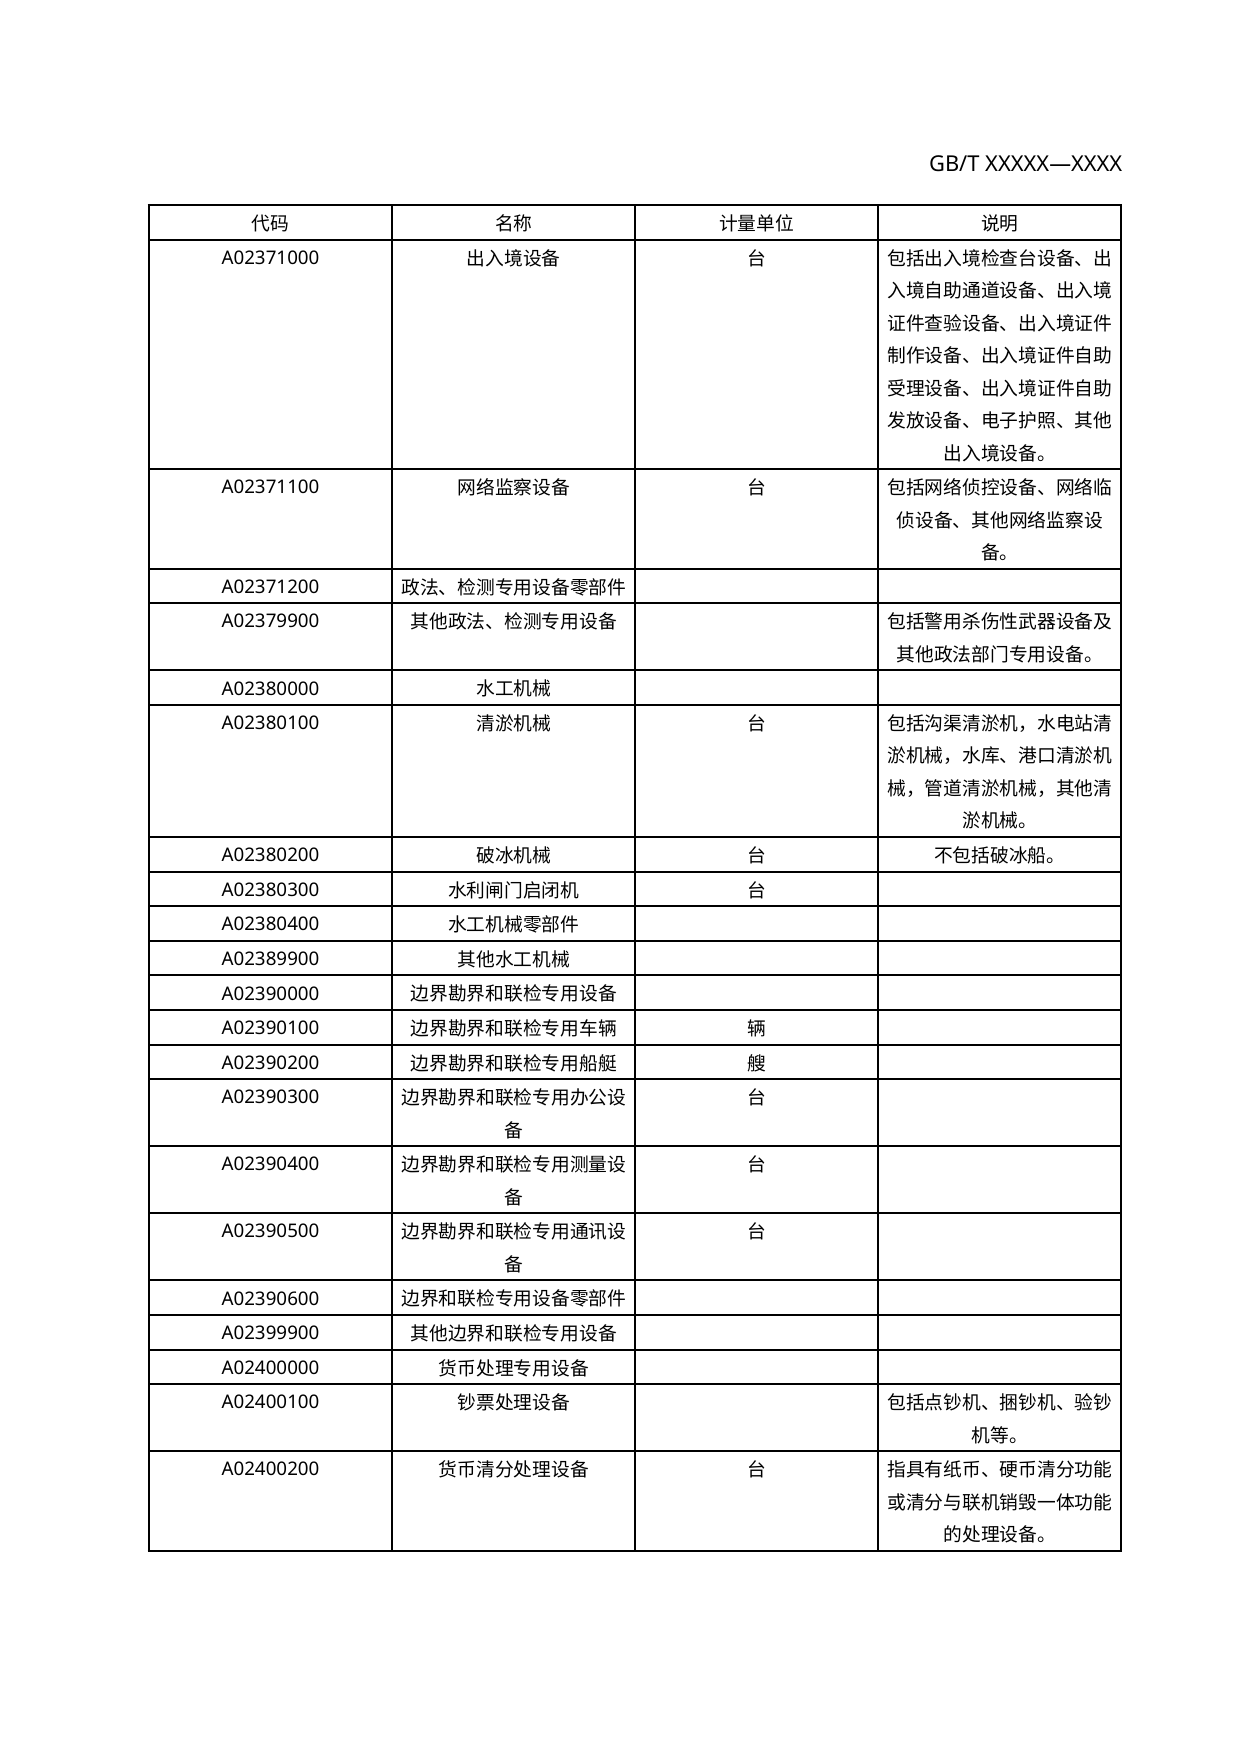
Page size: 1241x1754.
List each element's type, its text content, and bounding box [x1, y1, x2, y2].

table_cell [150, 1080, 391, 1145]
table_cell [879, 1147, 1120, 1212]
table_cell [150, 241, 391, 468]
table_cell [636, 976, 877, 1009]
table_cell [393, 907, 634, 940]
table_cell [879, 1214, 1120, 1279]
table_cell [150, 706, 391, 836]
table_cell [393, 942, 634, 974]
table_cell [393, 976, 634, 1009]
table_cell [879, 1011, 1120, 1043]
table_header 代码 [150, 206, 391, 238]
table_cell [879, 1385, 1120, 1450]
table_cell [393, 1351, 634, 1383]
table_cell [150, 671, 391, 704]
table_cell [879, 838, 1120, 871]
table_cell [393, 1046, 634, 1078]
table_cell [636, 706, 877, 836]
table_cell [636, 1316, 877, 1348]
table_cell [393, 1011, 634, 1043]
table_header 名称 [393, 206, 634, 238]
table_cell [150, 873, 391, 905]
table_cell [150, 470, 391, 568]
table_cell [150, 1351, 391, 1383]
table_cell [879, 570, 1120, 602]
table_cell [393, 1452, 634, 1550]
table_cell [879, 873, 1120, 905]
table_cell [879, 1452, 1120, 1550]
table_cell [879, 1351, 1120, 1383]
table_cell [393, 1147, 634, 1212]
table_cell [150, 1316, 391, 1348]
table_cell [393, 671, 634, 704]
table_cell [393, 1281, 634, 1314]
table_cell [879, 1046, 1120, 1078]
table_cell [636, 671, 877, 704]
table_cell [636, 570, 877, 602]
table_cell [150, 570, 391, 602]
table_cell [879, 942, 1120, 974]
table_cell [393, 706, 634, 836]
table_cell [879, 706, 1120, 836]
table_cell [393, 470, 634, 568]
table_header 说明 [879, 206, 1120, 238]
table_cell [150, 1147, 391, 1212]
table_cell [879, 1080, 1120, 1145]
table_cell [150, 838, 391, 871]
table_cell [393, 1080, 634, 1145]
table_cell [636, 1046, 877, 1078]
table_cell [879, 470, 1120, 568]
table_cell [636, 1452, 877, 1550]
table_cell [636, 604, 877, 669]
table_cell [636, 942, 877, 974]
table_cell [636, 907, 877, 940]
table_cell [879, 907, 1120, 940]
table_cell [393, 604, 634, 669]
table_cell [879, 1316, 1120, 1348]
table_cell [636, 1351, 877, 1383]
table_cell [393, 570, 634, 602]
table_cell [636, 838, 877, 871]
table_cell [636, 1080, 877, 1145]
table_header 计量单位 [636, 206, 877, 238]
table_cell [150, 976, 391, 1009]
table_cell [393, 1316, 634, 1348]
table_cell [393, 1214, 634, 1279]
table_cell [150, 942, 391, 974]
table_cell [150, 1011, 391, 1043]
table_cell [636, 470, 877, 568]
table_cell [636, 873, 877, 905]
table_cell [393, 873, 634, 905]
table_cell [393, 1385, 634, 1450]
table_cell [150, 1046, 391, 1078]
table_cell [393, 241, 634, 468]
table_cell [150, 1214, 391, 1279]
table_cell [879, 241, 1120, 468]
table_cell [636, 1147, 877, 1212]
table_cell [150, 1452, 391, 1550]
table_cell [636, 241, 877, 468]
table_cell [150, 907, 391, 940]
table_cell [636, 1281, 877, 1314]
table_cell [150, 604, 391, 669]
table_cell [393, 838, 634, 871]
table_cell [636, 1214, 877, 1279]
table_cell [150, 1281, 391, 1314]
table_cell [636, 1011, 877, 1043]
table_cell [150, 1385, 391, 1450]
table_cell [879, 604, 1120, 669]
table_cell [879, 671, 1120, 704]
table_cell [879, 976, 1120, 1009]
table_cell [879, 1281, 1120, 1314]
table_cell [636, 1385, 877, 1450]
